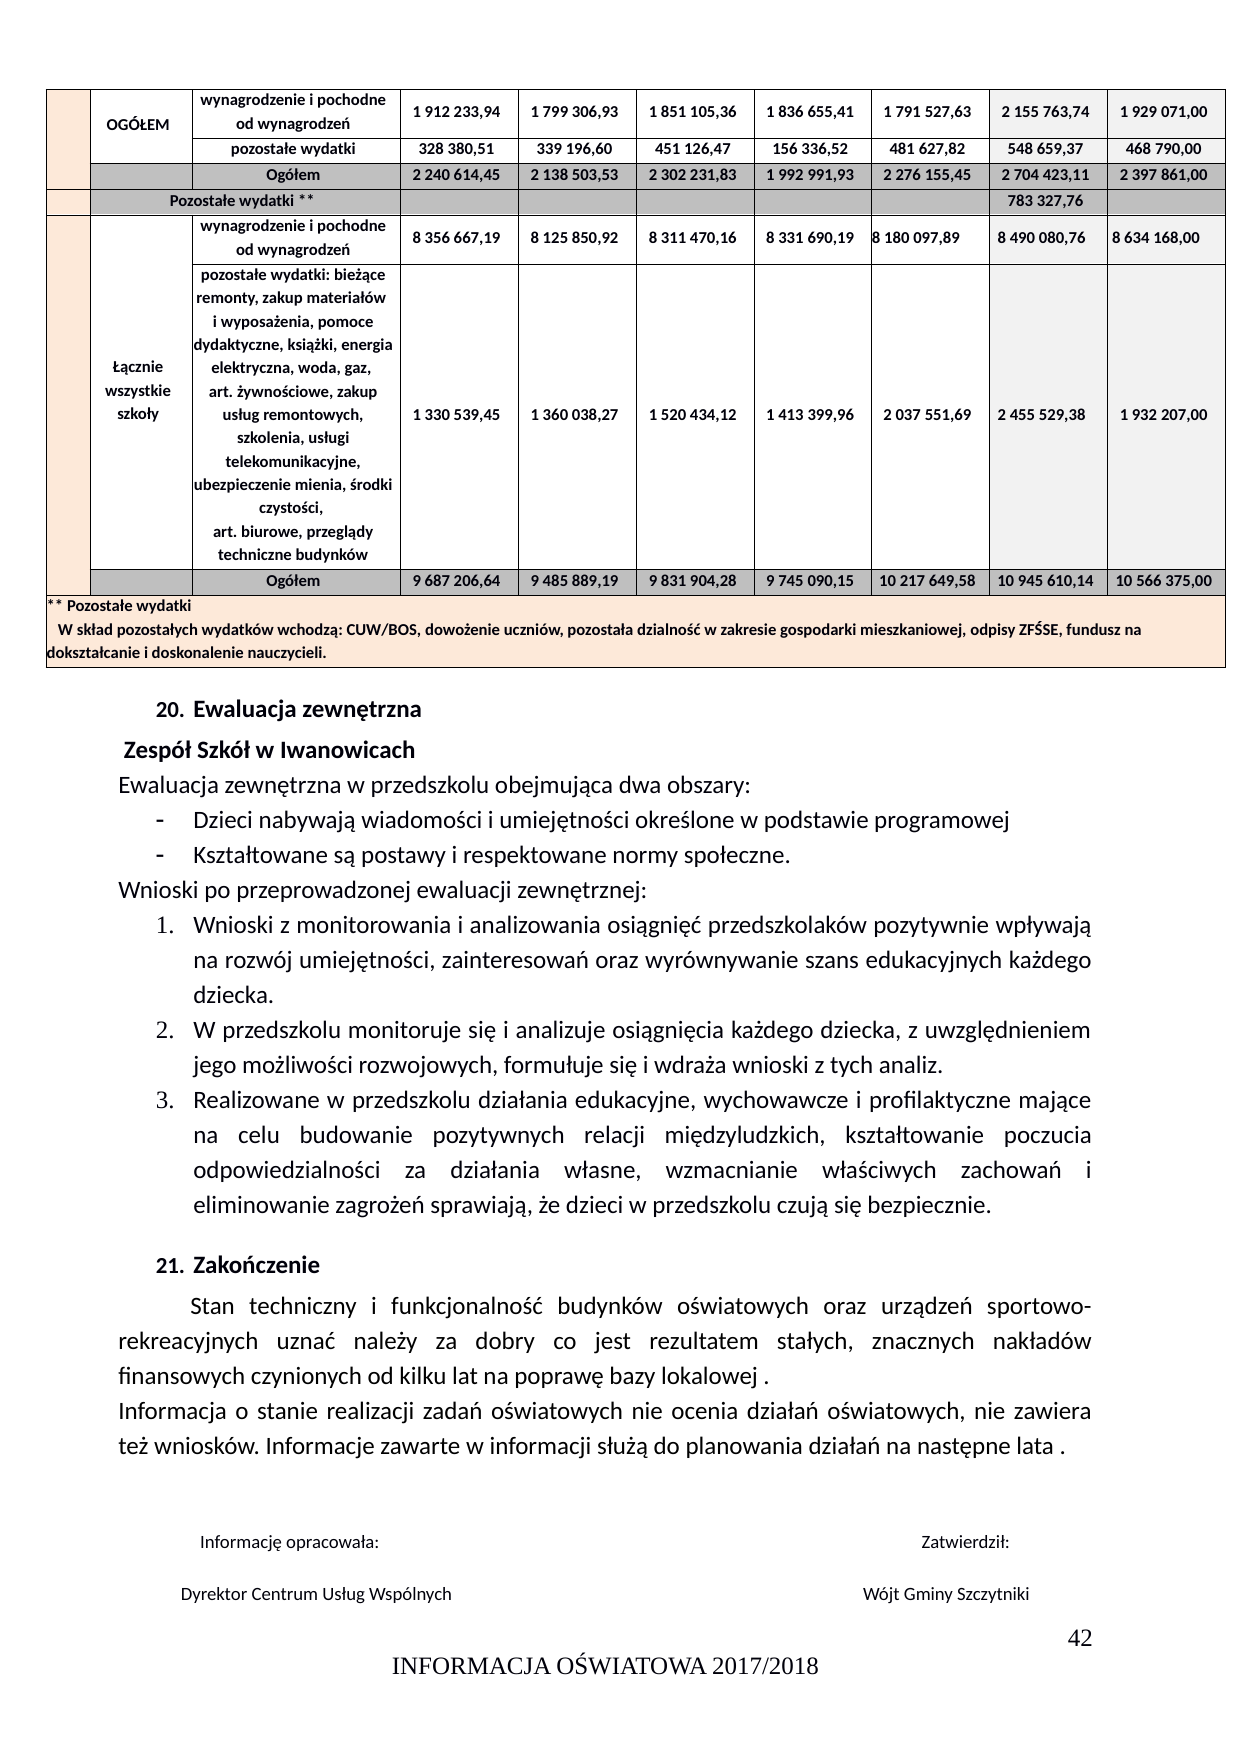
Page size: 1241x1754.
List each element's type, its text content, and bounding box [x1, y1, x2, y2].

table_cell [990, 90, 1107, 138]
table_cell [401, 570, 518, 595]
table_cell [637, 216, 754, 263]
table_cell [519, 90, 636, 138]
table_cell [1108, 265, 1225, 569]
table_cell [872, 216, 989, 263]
list Kształtowane są postawy i respektowane normy społeczne. [156, 839, 1092, 870]
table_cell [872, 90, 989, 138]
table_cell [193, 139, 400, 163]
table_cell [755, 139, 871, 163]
text Ewaluacja zewnętrzna w przedszkolu obejmująca dwa obszary: [118, 769, 1092, 800]
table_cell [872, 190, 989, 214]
text Informacja o stanie realizacji zadań oświatowych nie ocenia działań oświatowych, nie zawiera też wniosków. Informacje zawarte w informacji służą do planowania działań na następne lata . [118, 1396, 1092, 1461]
text Informację opracowała: Zatwierdził: [118, 1530, 1092, 1553]
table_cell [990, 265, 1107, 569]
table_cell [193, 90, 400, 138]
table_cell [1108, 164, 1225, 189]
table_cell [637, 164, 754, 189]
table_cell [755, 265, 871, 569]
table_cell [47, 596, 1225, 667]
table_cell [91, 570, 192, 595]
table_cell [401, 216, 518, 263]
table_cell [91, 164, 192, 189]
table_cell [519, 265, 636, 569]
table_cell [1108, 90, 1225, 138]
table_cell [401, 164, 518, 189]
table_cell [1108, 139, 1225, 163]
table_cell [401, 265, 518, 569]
text Wnioski po przeprowadzonej ewaluacji zewnętrznej: [118, 874, 1092, 905]
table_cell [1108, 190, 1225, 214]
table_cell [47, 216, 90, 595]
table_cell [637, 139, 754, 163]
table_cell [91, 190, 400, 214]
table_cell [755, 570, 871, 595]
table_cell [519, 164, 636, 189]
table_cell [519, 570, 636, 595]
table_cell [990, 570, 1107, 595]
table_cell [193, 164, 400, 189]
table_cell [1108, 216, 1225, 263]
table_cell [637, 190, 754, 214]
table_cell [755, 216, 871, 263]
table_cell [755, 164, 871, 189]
text Zespół Szkół w Iwanowicach [118, 734, 1092, 765]
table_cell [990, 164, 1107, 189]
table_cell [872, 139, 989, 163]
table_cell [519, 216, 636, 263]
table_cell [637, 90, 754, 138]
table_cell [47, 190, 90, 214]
text Dyrektor Centrum Usług Wspólnych Wójt Gminy Szczytniki [118, 1583, 1092, 1606]
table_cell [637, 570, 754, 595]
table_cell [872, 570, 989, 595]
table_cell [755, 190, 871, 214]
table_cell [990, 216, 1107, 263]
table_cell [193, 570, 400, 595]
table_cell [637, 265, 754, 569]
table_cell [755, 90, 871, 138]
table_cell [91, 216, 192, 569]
text Stan techniczny i funkcjonalność budynków oświatowych oraz urządzeń sportowo- rekreacyjnych uznać należy za dobry co jest rezultatem stałych, znacznych nakładów finansowych czynionych od kilku lat na poprawę bazy lokalowej . [118, 1291, 1092, 1391]
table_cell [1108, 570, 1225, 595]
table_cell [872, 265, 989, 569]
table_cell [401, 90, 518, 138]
list Dzieci nabywają wiadomości i umiejętności określone w podstawie programowej [156, 804, 1092, 835]
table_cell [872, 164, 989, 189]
subtitle Zakończenie [156, 1249, 1092, 1280]
list Wnioski z monitorowania i analizowania osiągnięć przedszkolaków pozytywnie wpływają na rozwój umiejętności, zainteresowań oraz wyrównywanie szans edukacyjnych każdego dziecka. [156, 909, 1092, 1010]
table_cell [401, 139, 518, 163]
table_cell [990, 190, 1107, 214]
list Realizowane w przedszkolu działania edukacyjne, wychowawcze i profilaktyczne mające na celu budowanie pozytywnych relacji międzyludzkich, kształtowanie poczucia odpowiedzialności za działania własne, wzmacnianie właściwych zachowań i eliminowanie zagrożeń sprawiają, że dzieci w przedszkolu czują się bezpiecznie. [156, 1084, 1092, 1220]
subtitle Ewaluacja zewnętrzna [156, 693, 1092, 723]
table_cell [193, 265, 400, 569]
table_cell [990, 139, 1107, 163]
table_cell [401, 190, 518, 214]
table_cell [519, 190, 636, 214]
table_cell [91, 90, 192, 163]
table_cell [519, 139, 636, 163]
list W przedszkolu monitoruje się i analizuje osiągnięcia każdego dziecka, z uwzględnieniem jego możliwości rozwojowych, formułuje się i wdraża wnioski z tych analiz. [156, 1014, 1092, 1080]
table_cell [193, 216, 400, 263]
